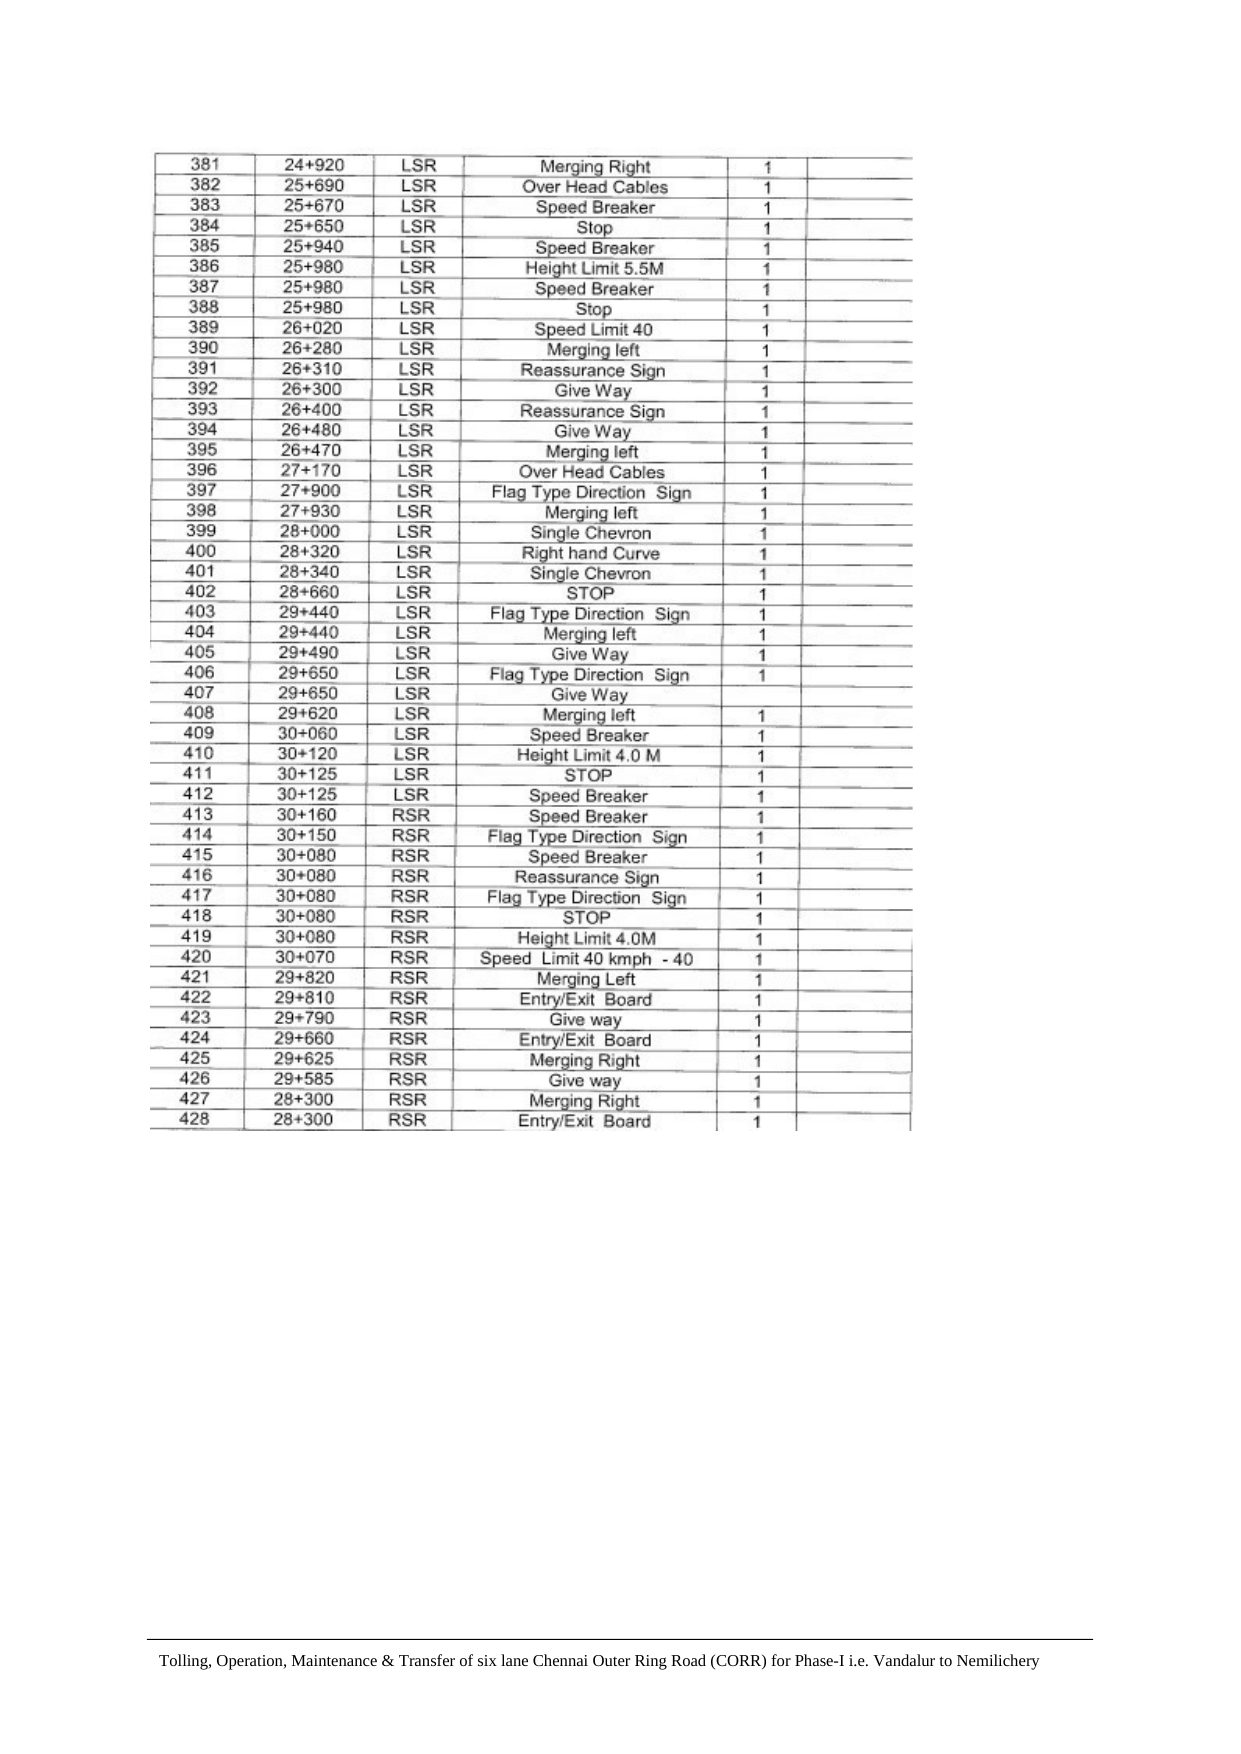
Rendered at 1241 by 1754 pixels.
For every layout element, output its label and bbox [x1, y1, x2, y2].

picture [150, 147, 913, 1131]
